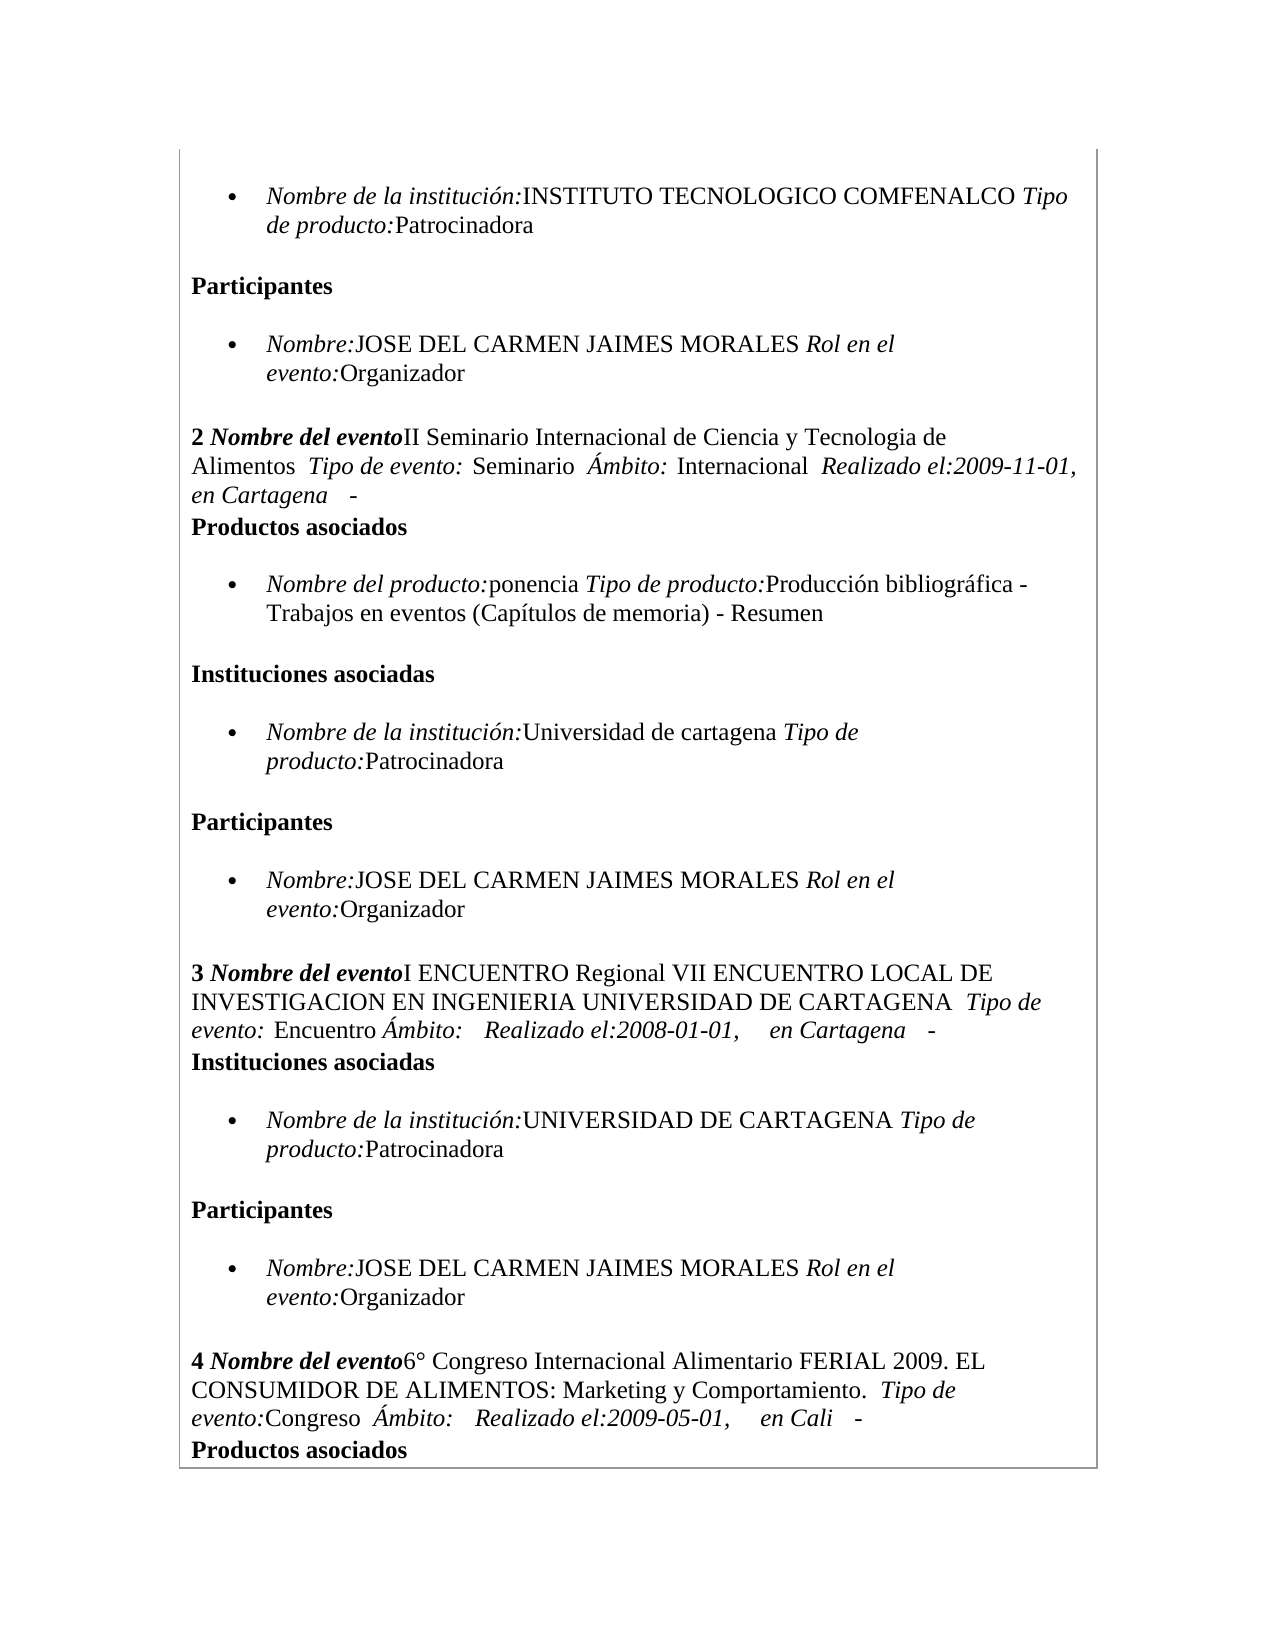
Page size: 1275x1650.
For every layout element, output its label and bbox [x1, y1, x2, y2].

table_cell [177, 148, 1098, 1470]
